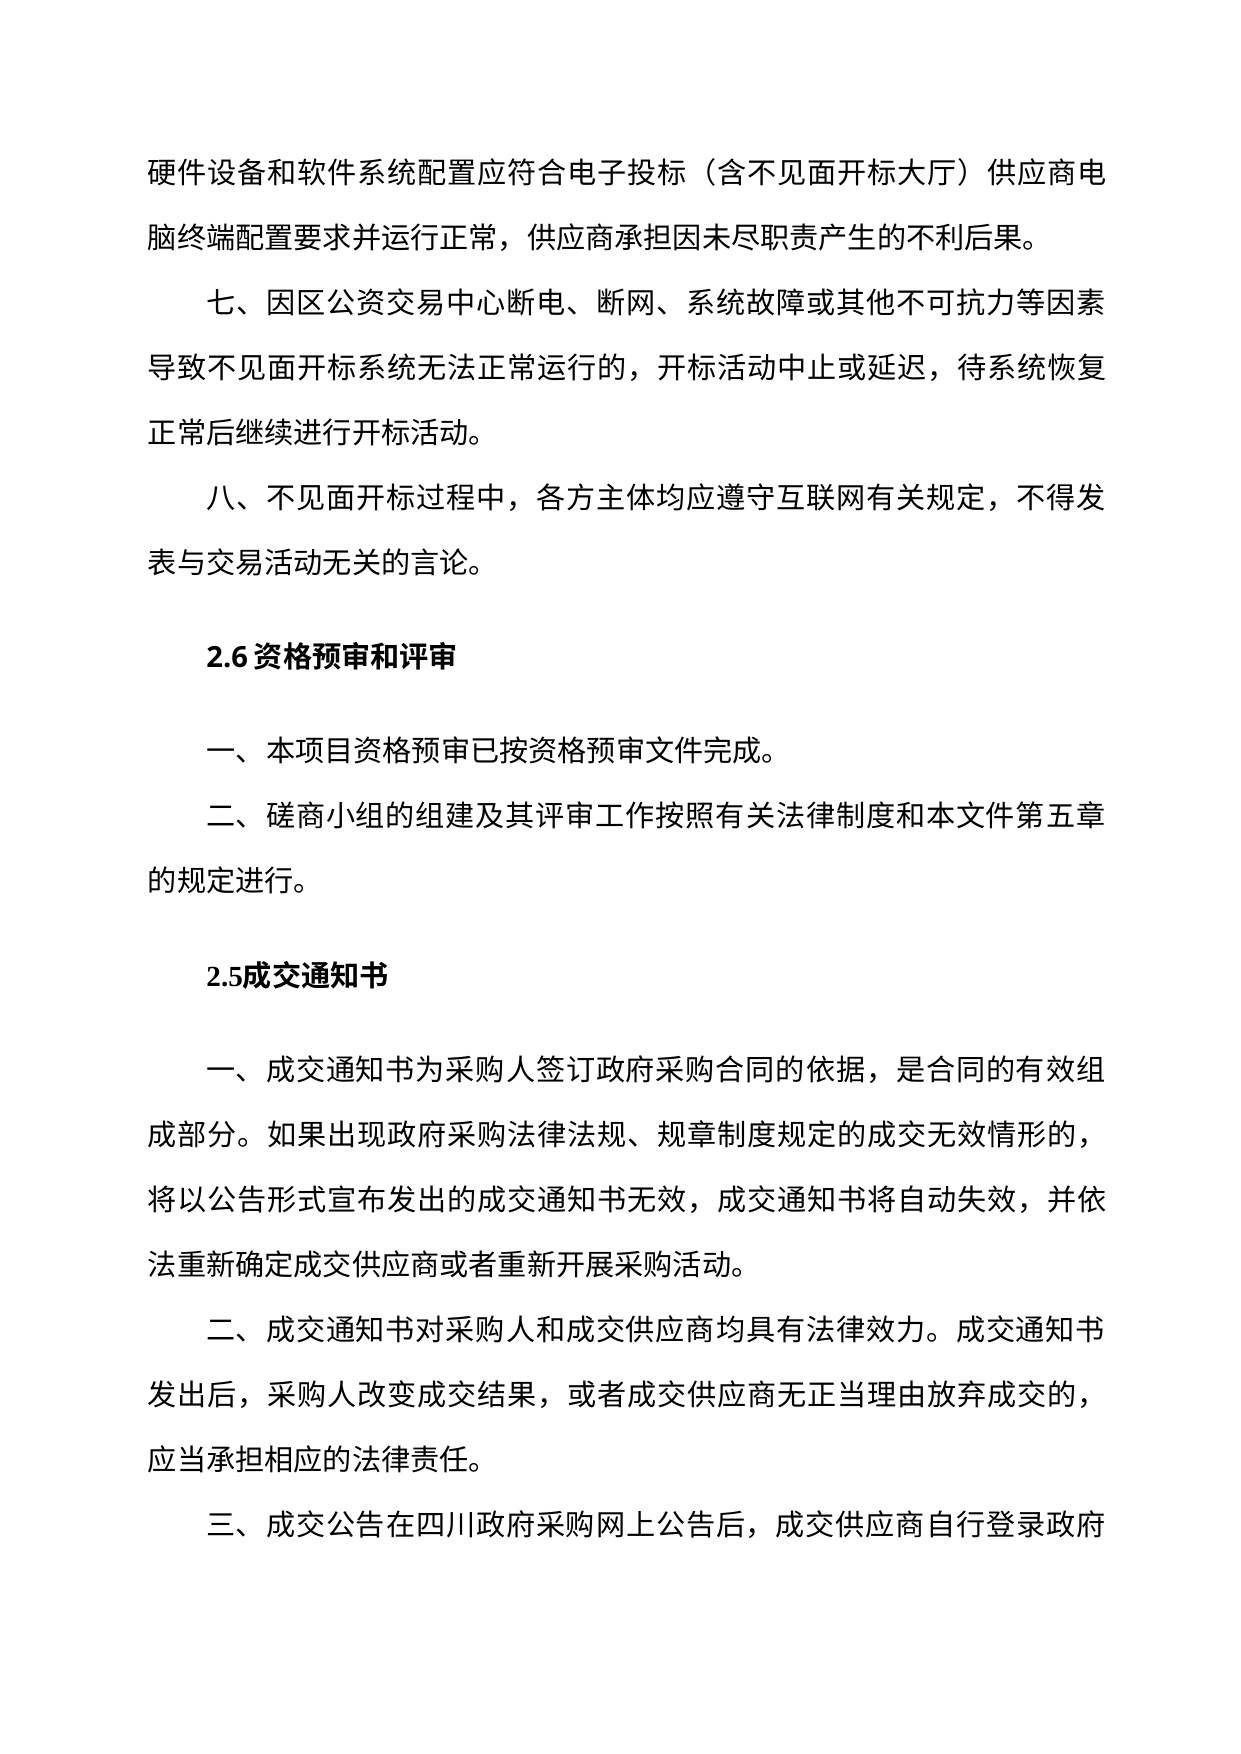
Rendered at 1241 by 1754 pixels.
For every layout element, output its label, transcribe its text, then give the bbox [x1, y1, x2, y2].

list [148, 1490, 1107, 1555]
subtitle 2.6资格预审和评审 [206, 622, 1107, 687]
list 磋商小组的组建及其评审工作按照有关法律制度和本文件第五章的规定进行。 [148, 782, 1107, 912]
subtitle 成交通知书 [148, 941, 1107, 1006]
text 八、不见面开标过程中，各方主体均应遵守互联网有关规定，不得发表与交易活动无关的言论。 [148, 463, 1107, 593]
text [148, 138, 1107, 268]
text 七、因区公资交易中心断电、断网、系统故障或其他不可抗力等因素导致不见面开标系统无法正常运行的，开标活动中止或延迟，待系统恢复正常后继续进行开标活动。 [148, 268, 1107, 463]
list 成交通知书对采购人和成交供应商均具有法律效力。成交通知书发出后，采购人改变成交结果，或者成交供应商无正当理由放弃成交的，应当承担相应的法律责任。 [148, 1295, 1107, 1490]
list 成交通知书为采购人签订政府采购合同的依据，是合同的有效组成部分。如果出现政府采购法律法规、规章制度规定的成交无效情形的，将以公告形式宣布发出的成交通知书无效，成交通知书将自动失效，并依法重新确定成交供应商或者重新开展采购活动。 [148, 1035, 1107, 1295]
list 本项目资格预审已按资格预审文件完成。 [148, 717, 1107, 782]
